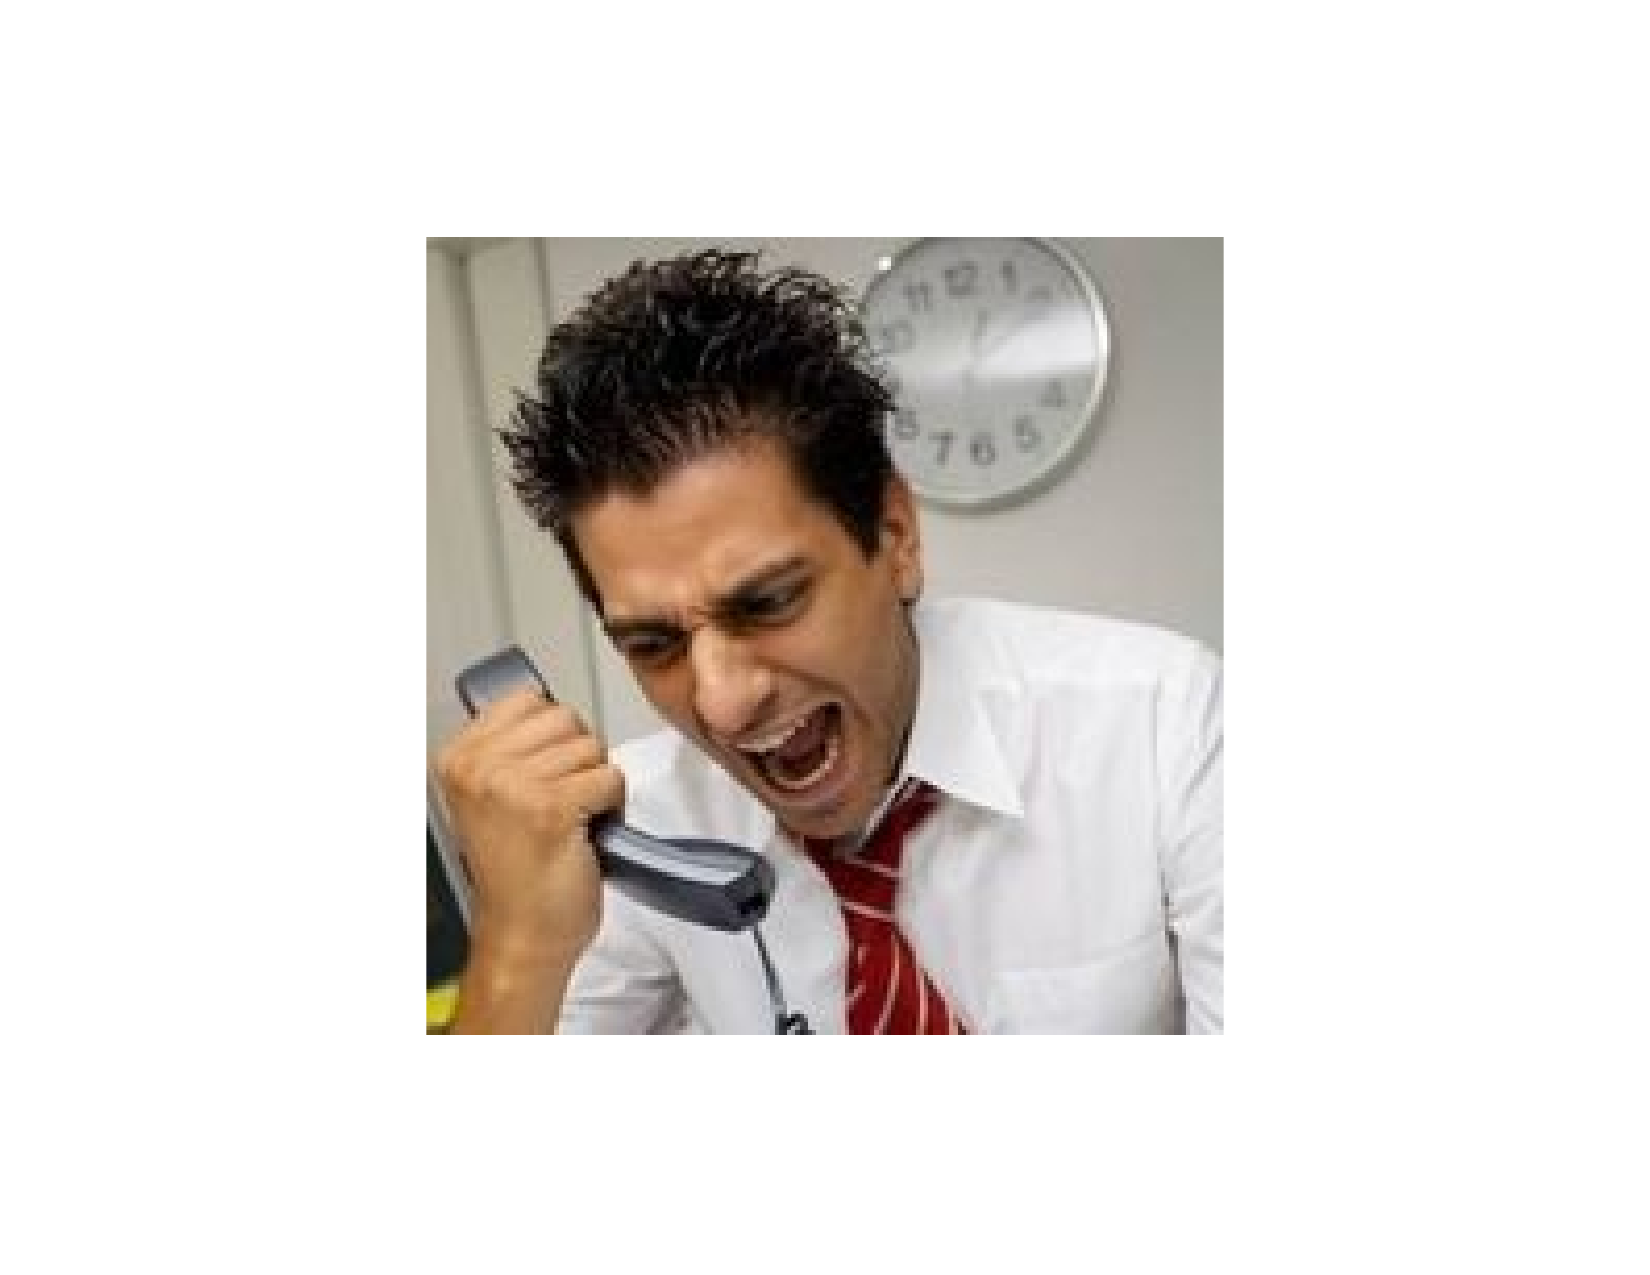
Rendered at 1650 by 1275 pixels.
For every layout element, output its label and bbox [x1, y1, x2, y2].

picture [426, 237, 1224, 1035]
